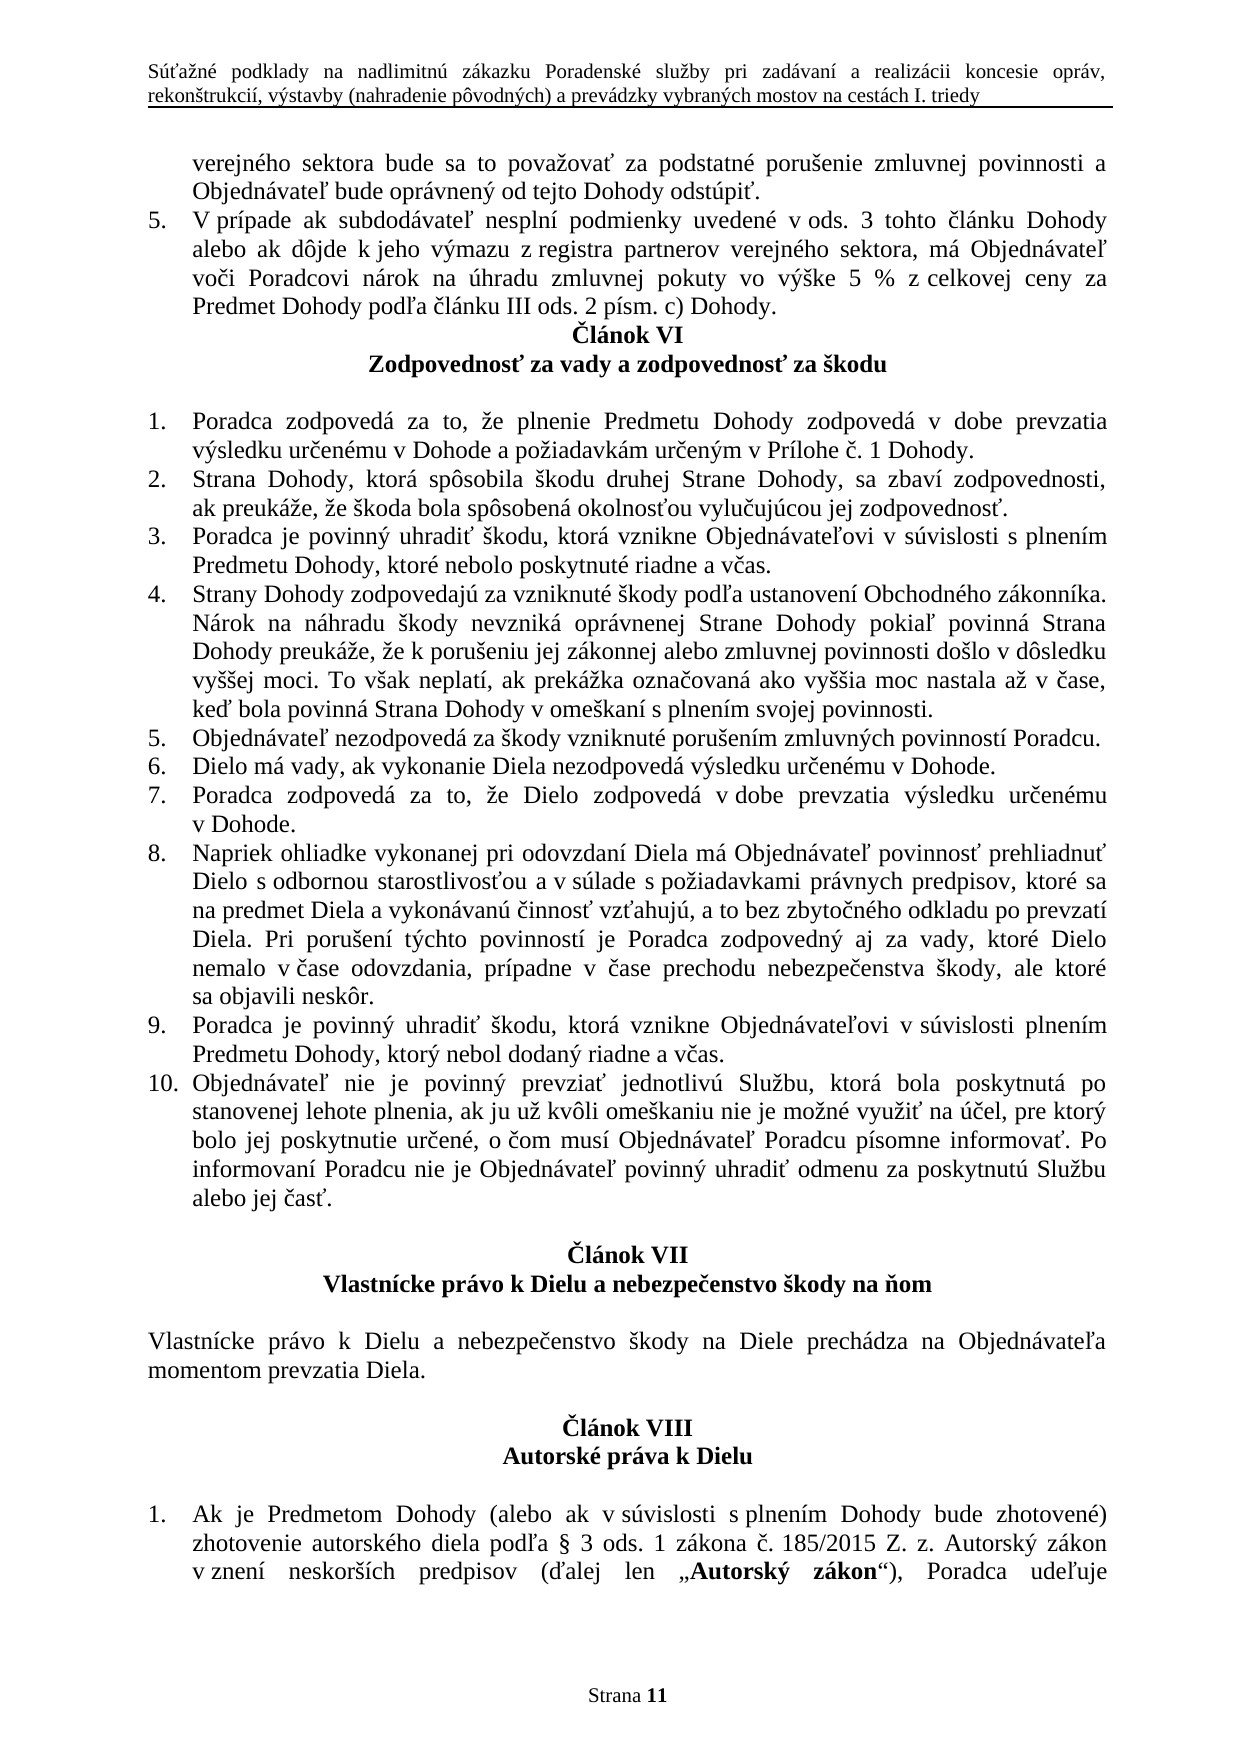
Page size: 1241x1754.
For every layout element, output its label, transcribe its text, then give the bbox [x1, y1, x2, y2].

list Objednávateľ nie je povinný prevziať jednotlivú Službu, ktorá bola poskytnutá po stanovenej lehote plnenia, ak ju už kvôli omeškaniu nie je možné využiť na účel, pre ktorý bolo jej poskytnutie určené, o čom musí Objednávateľ Poradcu písomne informovať. Po informovaní Poradcu nie je Objednávateľ povinný uhradiť odmenu za poskytnutú Službu alebo jej časť. [148, 1068, 1107, 1211]
text Článok VIII [148, 1413, 1107, 1441]
text Autorské práva k Dielu [148, 1441, 1107, 1470]
list Objednávateľ nezodpovedá za škody vzniknuté porušením zmluvných povinností Poradcu. [148, 723, 1107, 751]
text Článok VII [148, 1240, 1107, 1269]
text Vlastnícke právo k Dielu a nebezpečenstvo škody na ňom [148, 1269, 1107, 1298]
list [148, 148, 1107, 205]
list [148, 1499, 1107, 1585]
list Napriek ohliadke vykonanej pri odovzdaní Diela má Objednávateľ povinnosť prehliadnuť Dielo s odbornou starostlivosťou a v súlade s požiadavkami právnych predpisov, ktoré sa na predmet Diela a vykonávanú činnosť vzťahujú, a to bez zbytočného odkladu po prevzatí Diela. Pri porušení týchto povinností je Poradca zodpovedný aj za vady, ktoré Dielo nemalo v čase odovzdania, prípadne v čase prechodu nebezpečenstva škody, ale ktoré sa objavili neskôr. [148, 838, 1107, 1010]
list V prípade ak subdodávateľ nesplní podmienky uvedené v ods. 3 tohto článku Dohody alebo ak dôjde k jeho výmazu z registra partnerov verejného sektora, má Objednávateľ voči Poradcovi nárok na úhradu zmluvnej pokuty vo výške 5 % z celkovej ceny za Predmet Dohody podľa článku III ods. 2 písm. c) Dohody. [148, 205, 1107, 320]
list Poradca zodpovedá za to, že Dielo zodpovedá v dobe prevzatia výsledku určenému v Dohode. [148, 780, 1107, 838]
list Poradca je povinný uhradiť škodu, ktorá vznikne Objednávateľovi v súvislosti s plnením Predmetu Dohody, ktoré nebolo poskytnuté riadne a včas. [148, 521, 1107, 579]
text Vlastnícke právo k Dielu a nebezpečenstvo škody na Diele prechádza na Objednávateľa momentom prevzatia Diela. [148, 1326, 1107, 1384]
text Zodpovednosť za vady a zodpovednosť za škodu [148, 349, 1107, 378]
list Poradca je povinný uhradiť škodu, ktorá vznikne Objednávateľovi v súvislosti plnením Predmetu Dohody, ktorý nebol dodaný riadne a včas. [148, 1010, 1107, 1068]
list Dielo má vady, ak vykonanie Diela nezodpovedá výsledku určenému v Dohode. [148, 751, 1107, 780]
list Poradca zodpovedá za to, že plnenie Predmetu Dohody zodpovedá v dobe prevzatia výsledku určenému v Dohode a požiadavkám určeným v Prílohe č. 1 Dohody. [148, 406, 1107, 464]
list Strana Dohody, ktorá spôsobila škodu druhej Strane Dohody, sa zbaví zodpovednosti, ak preukáže, že škoda bola spôsobená okolnosťou vylučujúcou jej zodpovednosť. [148, 464, 1107, 521]
list Strany Dohody zodpovedajú za vzniknuté škody podľa ustanovení Obchodného zákonníka. Nárok na náhradu škody nevzniká oprávnenej Strane Dohody pokiaľ povinná Strana Dohody preukáže, že k porušeniu jej zákonnej alebo zmluvnej povinnosti došlo v dôsledku vyššej moci. To však neplatí, ak prekážka označovaná ako vyššia moc nastala až v čase, keď bola povinná Strana Dohody v omeškaní s plnením svojej povinnosti. [148, 579, 1107, 723]
text Článok VI [148, 320, 1107, 349]
